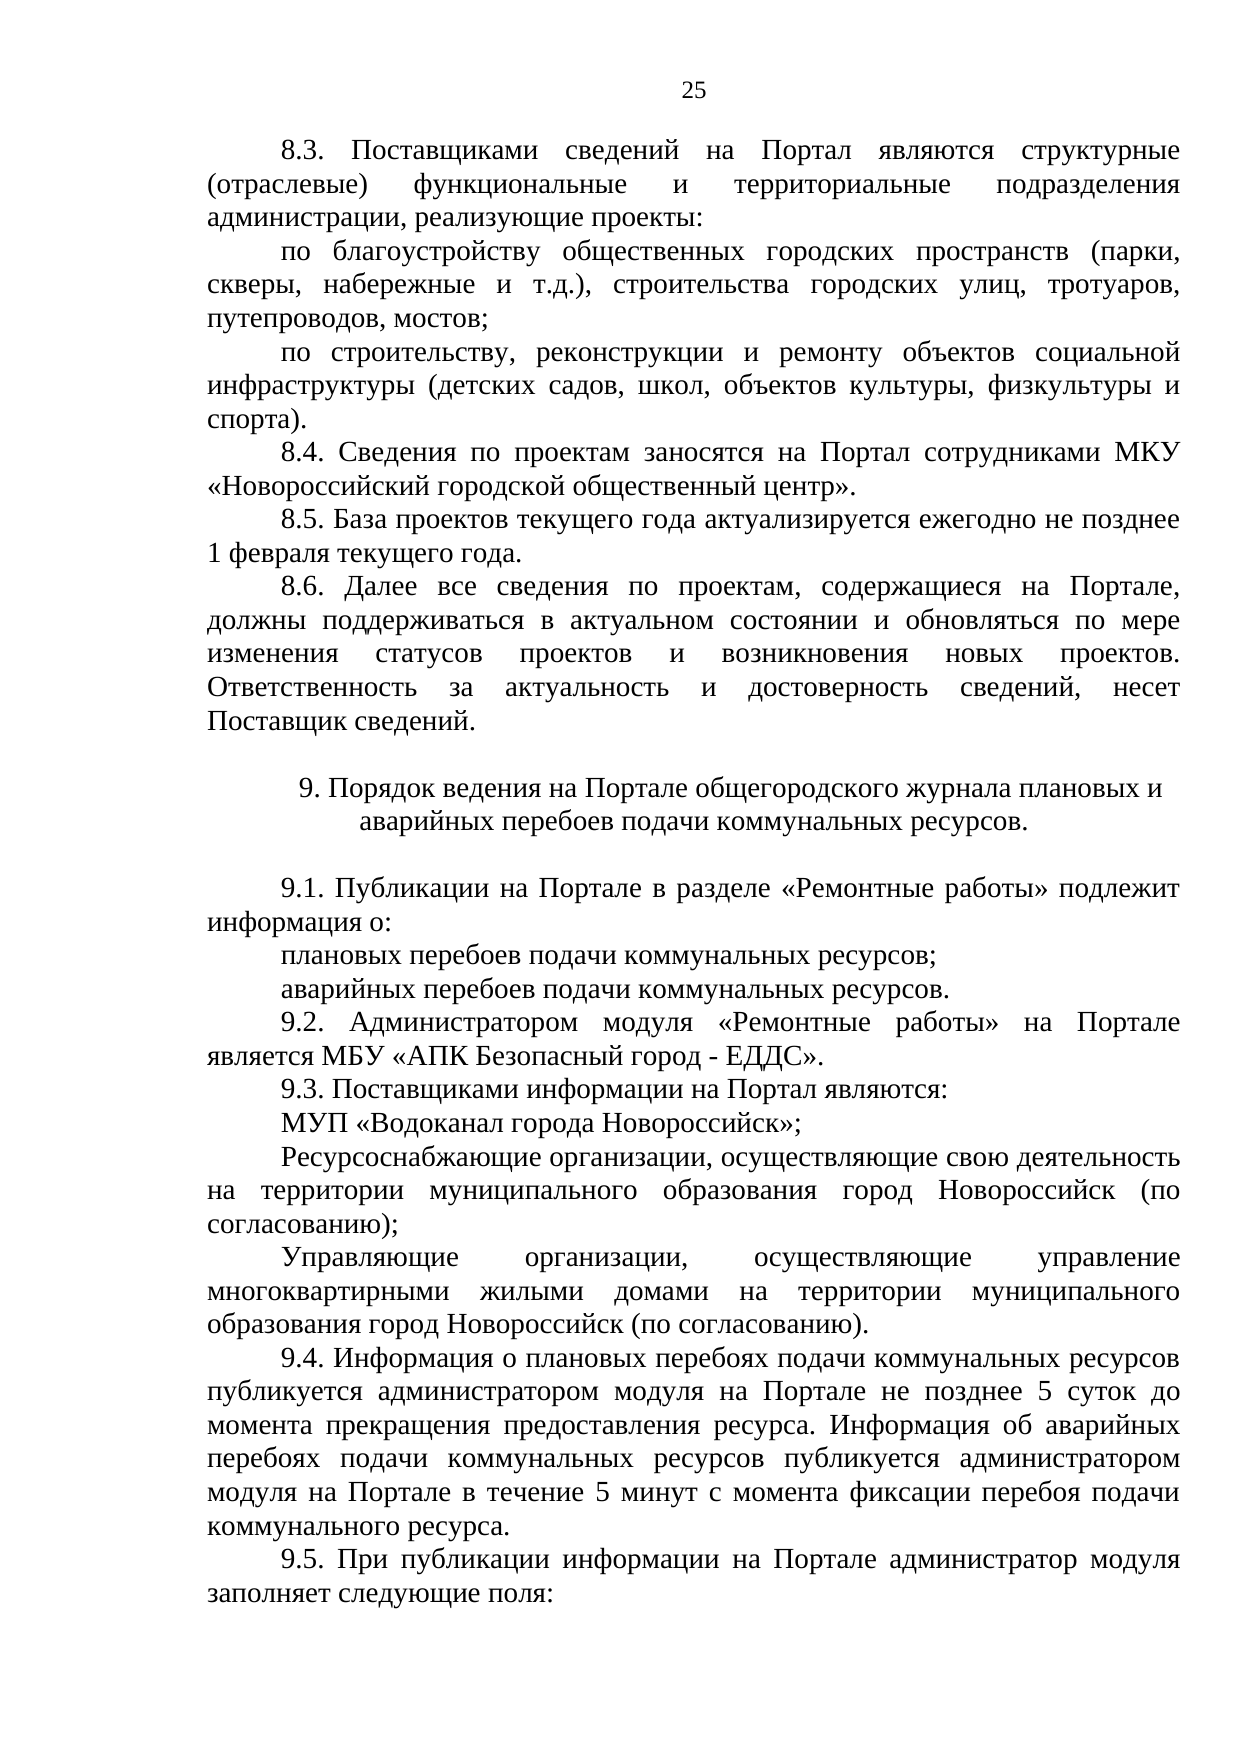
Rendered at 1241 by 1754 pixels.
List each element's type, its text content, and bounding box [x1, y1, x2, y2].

list 9.1. Публикации на Портале в разделе «Ремонтные работы» подлежит информация о: [207, 870, 1181, 937]
list по благоустройству общественных городских пространств (парки, скверы, набережные и т.д.), строительства городских улиц, тротуаров, путепроводов, мостов; [207, 233, 1181, 334]
list 9.3. Поставщиками информации на Портал являются: [207, 1072, 1181, 1105]
list аварийных перебоев подачи коммунальных ресурсов. [207, 971, 1181, 1004]
list Управляющие организации, осуществляющие управление многоквартирными жилыми домами на территории муниципального образования город Новороссийск (по согласованию). [207, 1239, 1181, 1340]
list 9. Порядок ведения на Портале общегородского журнала плановых и аварийных перебоев подачи коммунальных ресурсов. [207, 770, 1181, 837]
text 8.6. Далее все сведения по проектам, содержащиеся на Портале, должны поддерживаться в актуальном состоянии и обновляться по мере изменения статусов проектов и возникновения новых проектов. Ответственность за актуальность и достоверность сведений, несет Поставщик сведений. [207, 568, 1181, 736]
list 9.5. При публикации информации на Портале администратор модуля заполняет следующие поля: [207, 1541, 1181, 1608]
list МУП «Водоканал города Новороссийск»; [207, 1105, 1181, 1139]
list 9.2. Администратором модуля «Ремонтные работы» на Портале является МБУ «АПК Безопасный город - ЕДДС». [207, 1004, 1181, 1072]
text 8.3. Поставщиками сведений на Портал являются структурные (отраслевые) функциональные и территориальные подразделения администрации, реализующие проекты: [207, 132, 1181, 233]
list плановых перебоев подачи коммунальных ресурсов; [207, 937, 1181, 971]
list 9.4. Информация о плановых перебоях подачи коммунальных ресурсов публикуется администратором модуля на Портале не позднее 5 суток до момента прекращения предоставления ресурса. Информация об аварийных перебоях подачи коммунальных ресурсов публикуется администратором модуля на Портале в течение 5 минут с момента фиксации перебоя подачи коммунального ресурса. [207, 1340, 1181, 1541]
list Ресурсоснабжающие организации, осуществляющие свою деятельность на территории муниципального образования город Новороссийск (по согласованию); [207, 1139, 1181, 1239]
list по строительству, реконструкции и ремонту объектов социальной инфраструктуры (детских садов, школ, объектов культуры, физкультуры и спорта). [207, 334, 1181, 434]
text 8.4. Сведения по проектам заносятся на Портал сотрудниками МКУ «Новороссийский городской общественный центр». [207, 434, 1181, 501]
text 8.5. База проектов текущего года актуализируется ежегодно не позднее 1 февраля текущего года. [207, 501, 1181, 568]
